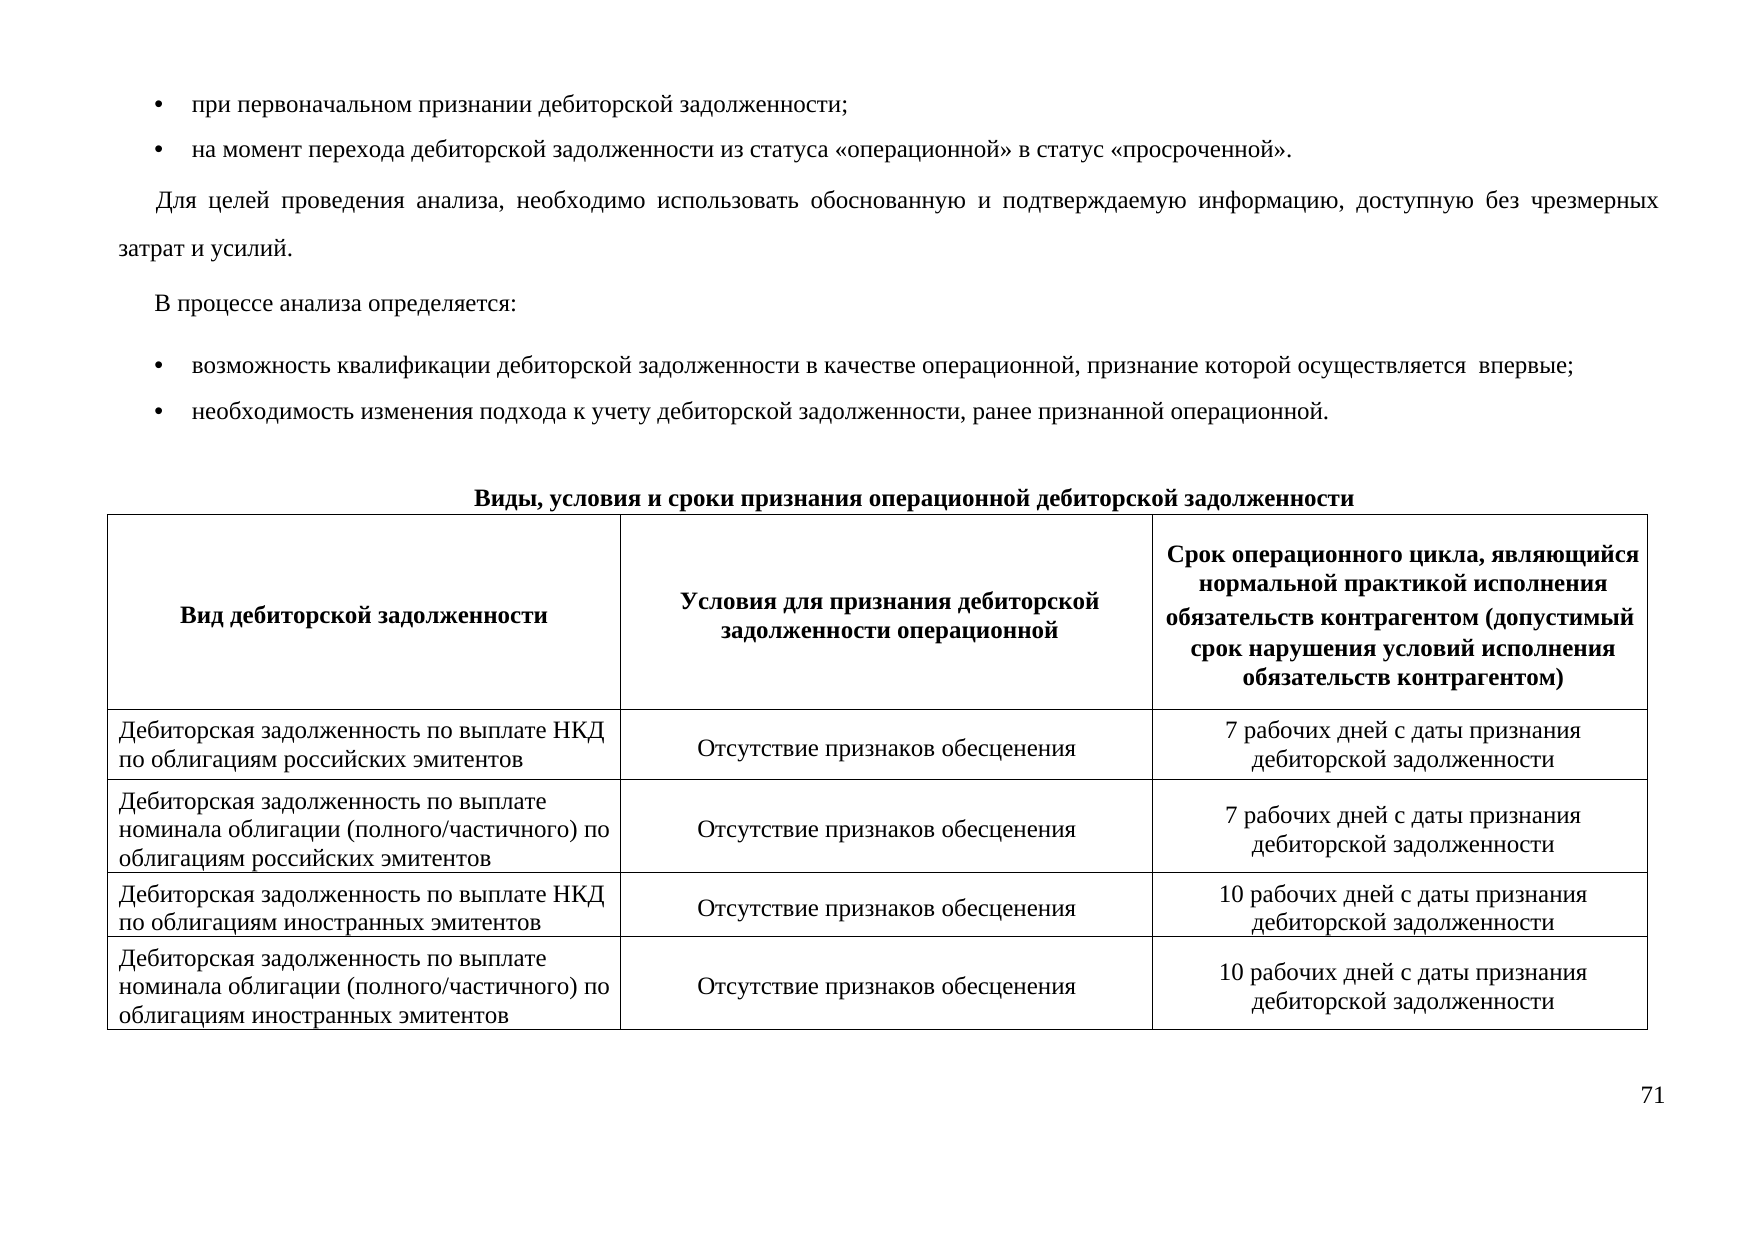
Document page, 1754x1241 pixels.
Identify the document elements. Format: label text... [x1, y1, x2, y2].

table_cell Отсутствие признаков обесценения [621, 780, 1152, 872]
text В процессе анализа определяется: [154, 288, 1661, 317]
table_cell Отсутствие признаков обесценения [621, 710, 1152, 779]
table_header Срок операционного цикла, являющийся нормальной практикой исполнения обязательств контрагентом (допустимый срок нарушения условий исполнения обязательств контрагентом) [1153, 515, 1647, 709]
table_header Условия для признания дебиторской задолженности операционной [621, 515, 1152, 709]
text Виды, условия и сроки признания операционной дебиторской задолженности [474, 483, 1665, 512]
text Для целей проведения анализа, необходимо использовать обоснованную и подтверждаемую информацию, доступную без чрезмерных затрат и усилий. [118, 185, 1661, 261]
list возможность квалификации дебиторской задолженности в качестве операционной, признание которой осуществляется впервые; [154, 350, 1661, 379]
table_cell Дебиторская задолженность по выплате номинала облигации (полного/частичного) по облигациям иностранных эмитентов [108, 937, 620, 1029]
table_cell 7 рабочих дней с даты признания дебиторской задолженности [1153, 780, 1647, 872]
table_cell 10 рабочих дней с даты признания дебиторской задолженности [1153, 873, 1647, 936]
table_cell Дебиторская задолженность по выплате номинала облигации (полного/частичного) по облигациям российских эмитентов [108, 780, 620, 872]
table_header Вид дебиторской задолженности [108, 515, 620, 709]
table_cell Дебиторская задолженность по выплате НКД по облигациям иностранных эмитентов [108, 873, 620, 936]
list на момент перехода дебиторской задолженности из статуса «операционной» в статус «просроченной». [154, 134, 1661, 163]
table_cell Дебиторская задолженность по выплате НКД по облигациям российских эмитентов [108, 710, 620, 779]
table_cell Отсутствие признаков обесценения [621, 873, 1152, 936]
list при первоначальном признании дебиторской задолженности; [154, 89, 1661, 117]
table_cell 7 рабочих дней с даты признания дебиторской задолженности [1153, 710, 1647, 779]
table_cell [621, 937, 1152, 1029]
table_cell 10 рабочих дней с даты признания дебиторской задолженности [1153, 937, 1647, 1029]
list необходимость изменения подхода к учету дебиторской задолженности, ранее признанной операционной. [154, 396, 1661, 424]
